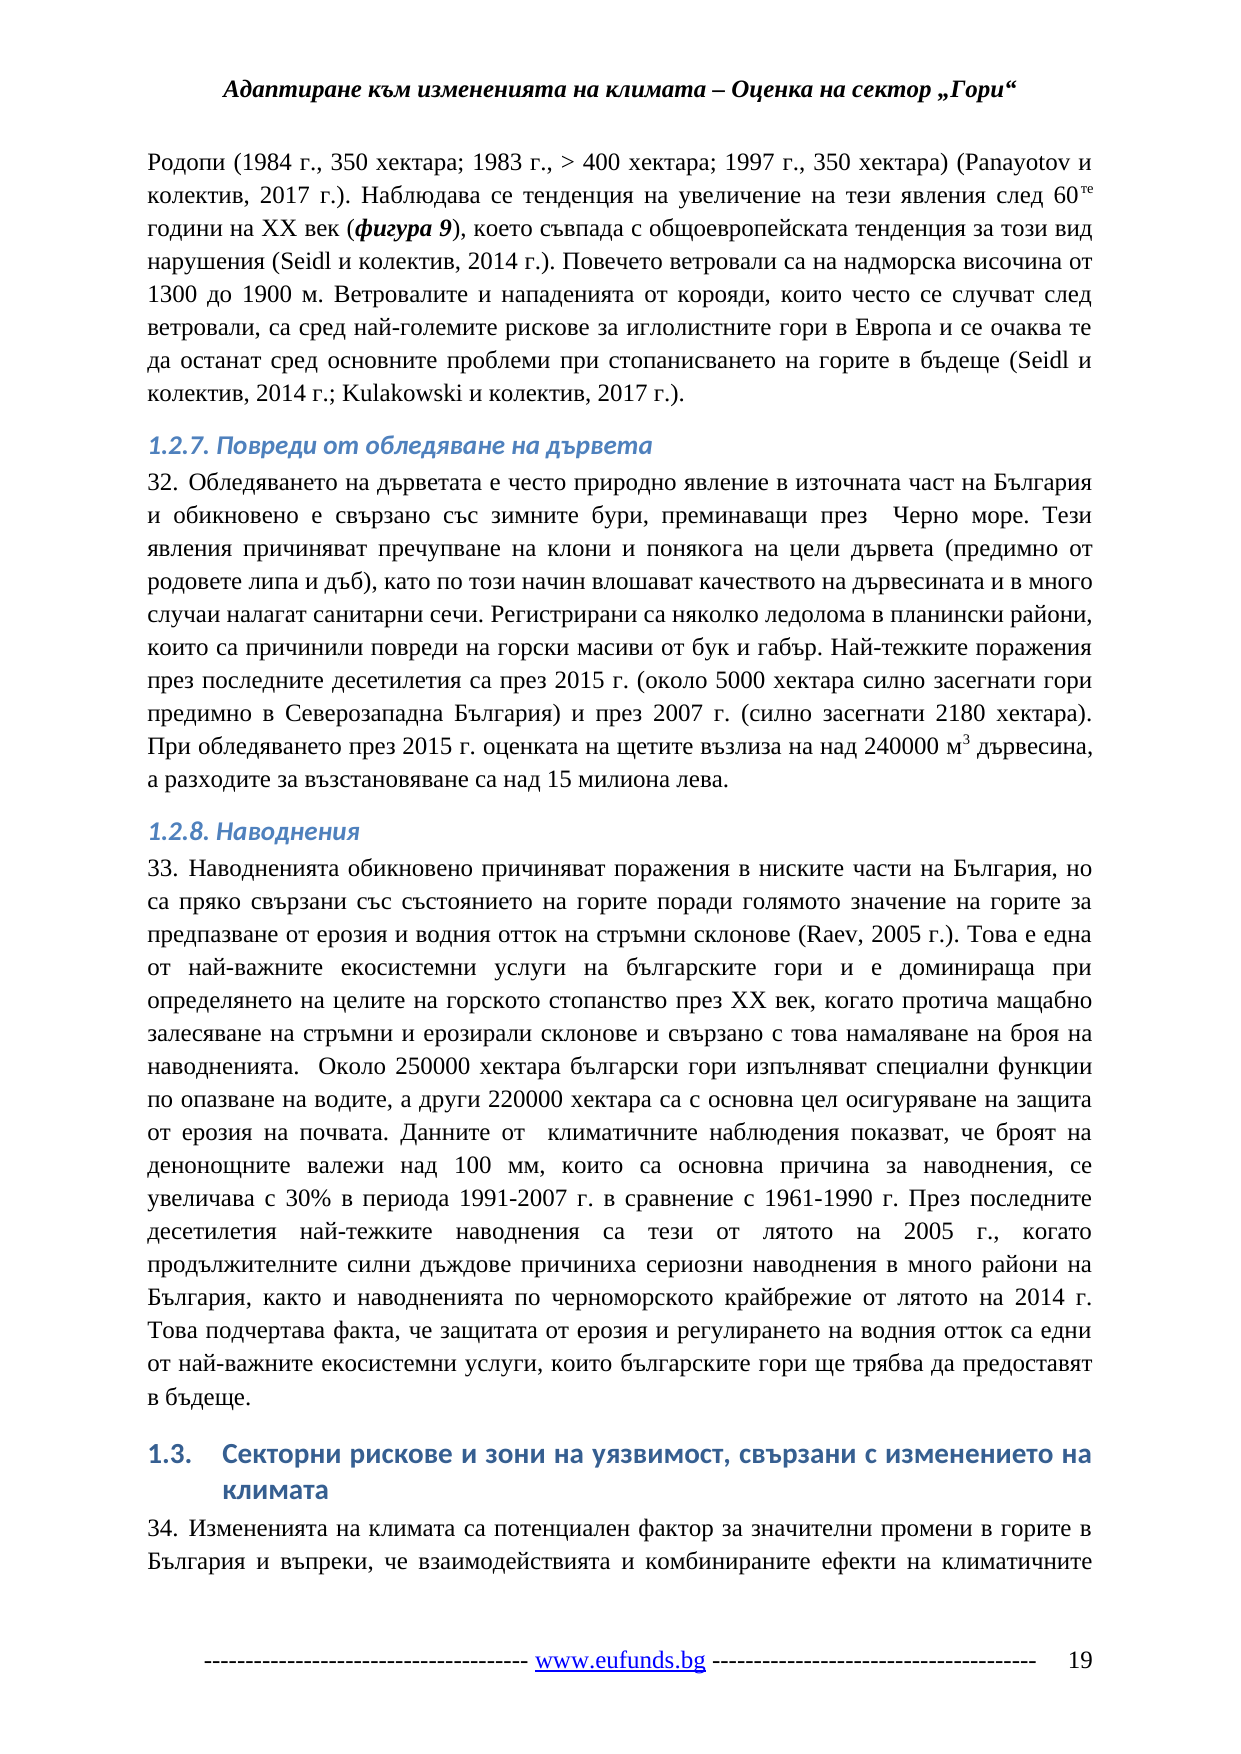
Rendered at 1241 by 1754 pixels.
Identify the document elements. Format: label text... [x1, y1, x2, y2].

text Обледяването на дърветата е често природно явление в източната част на България и обикновено е свързано със зимните бури, преминаващи през Черно море. Тези явления причиняват пречупване на клони и понякога на цели дървета (предимно от родовете липа и дъб), като по този начин влошават качеството на дървесината и в много случаи налагат санитарни сечи. Регистрирани са няколко ледолома в планински райони, които са причинили повреди на горски масиви от бук и габър. Най-тежките поражения през последните десетилетия са през 2015 г. (около 5000 хектара силно засегнати гори предимно в Северозападна България) и през 2007 г. (силно засегнати 2180 хектара). При обледяването през 2015 г. оценката на щетите възлиза на над 240000 м3 дървесина, а разходите за възстановяване са над 15 милиона лева. [147, 467, 1093, 793]
subtitle 1.2.7. Повреди от обледяване на дървета [147, 428, 1093, 461]
subtitle 1.2.8. Наводнения [147, 814, 1093, 847]
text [147, 147, 1093, 407]
subtitle Секторни рискове и зони на уязвимост, свързани с изменението на климата [147, 1435, 1093, 1507]
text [147, 1513, 1093, 1575]
text Наводненията обикновено причиняват поражения в ниските части на България, но са пряко свързани със състоянието на горите поради голямото значение на горите за предпазване от ерозия и водния отток на стръмни склонове (Raev, 2005 г.). Това е една от най-важните екосистемни услуги на българските гори и е доминираща при определянето на целите на горското стопанство през XX век, когато протича мащабно залесяване на стръмни и ерозирали склонове и свързано с това намаляване на броя на наводненията. Около 250000 хектара български гори изпълняват специални функции по опазване на водите, а други 220000 хектара са с основна цел осигуряване на защита от ерозия на почвата. Данните от климатичните наблюдения показват, че броят на денонощните валежи над 100 мм, които са основна причина за наводнения, се увеличава с 30% в периода 1991-2007 г. в сравнение с 1961-1990 г. През последните десетилетия най-тежките наводнения са тези от лятото на 2005 г., когато продължителните силни дъждове причиниха сериозни наводнения в много райони на България, както и наводненията по черноморското крайбрежие от лятото на 2014 г. Това подчертава факта, че защитата от ерозия и регулирането на водния отток са едни от най-важните екосистемни услуги, които българските гори ще трябва да предоставят в бъдеще. [147, 853, 1093, 1410]
